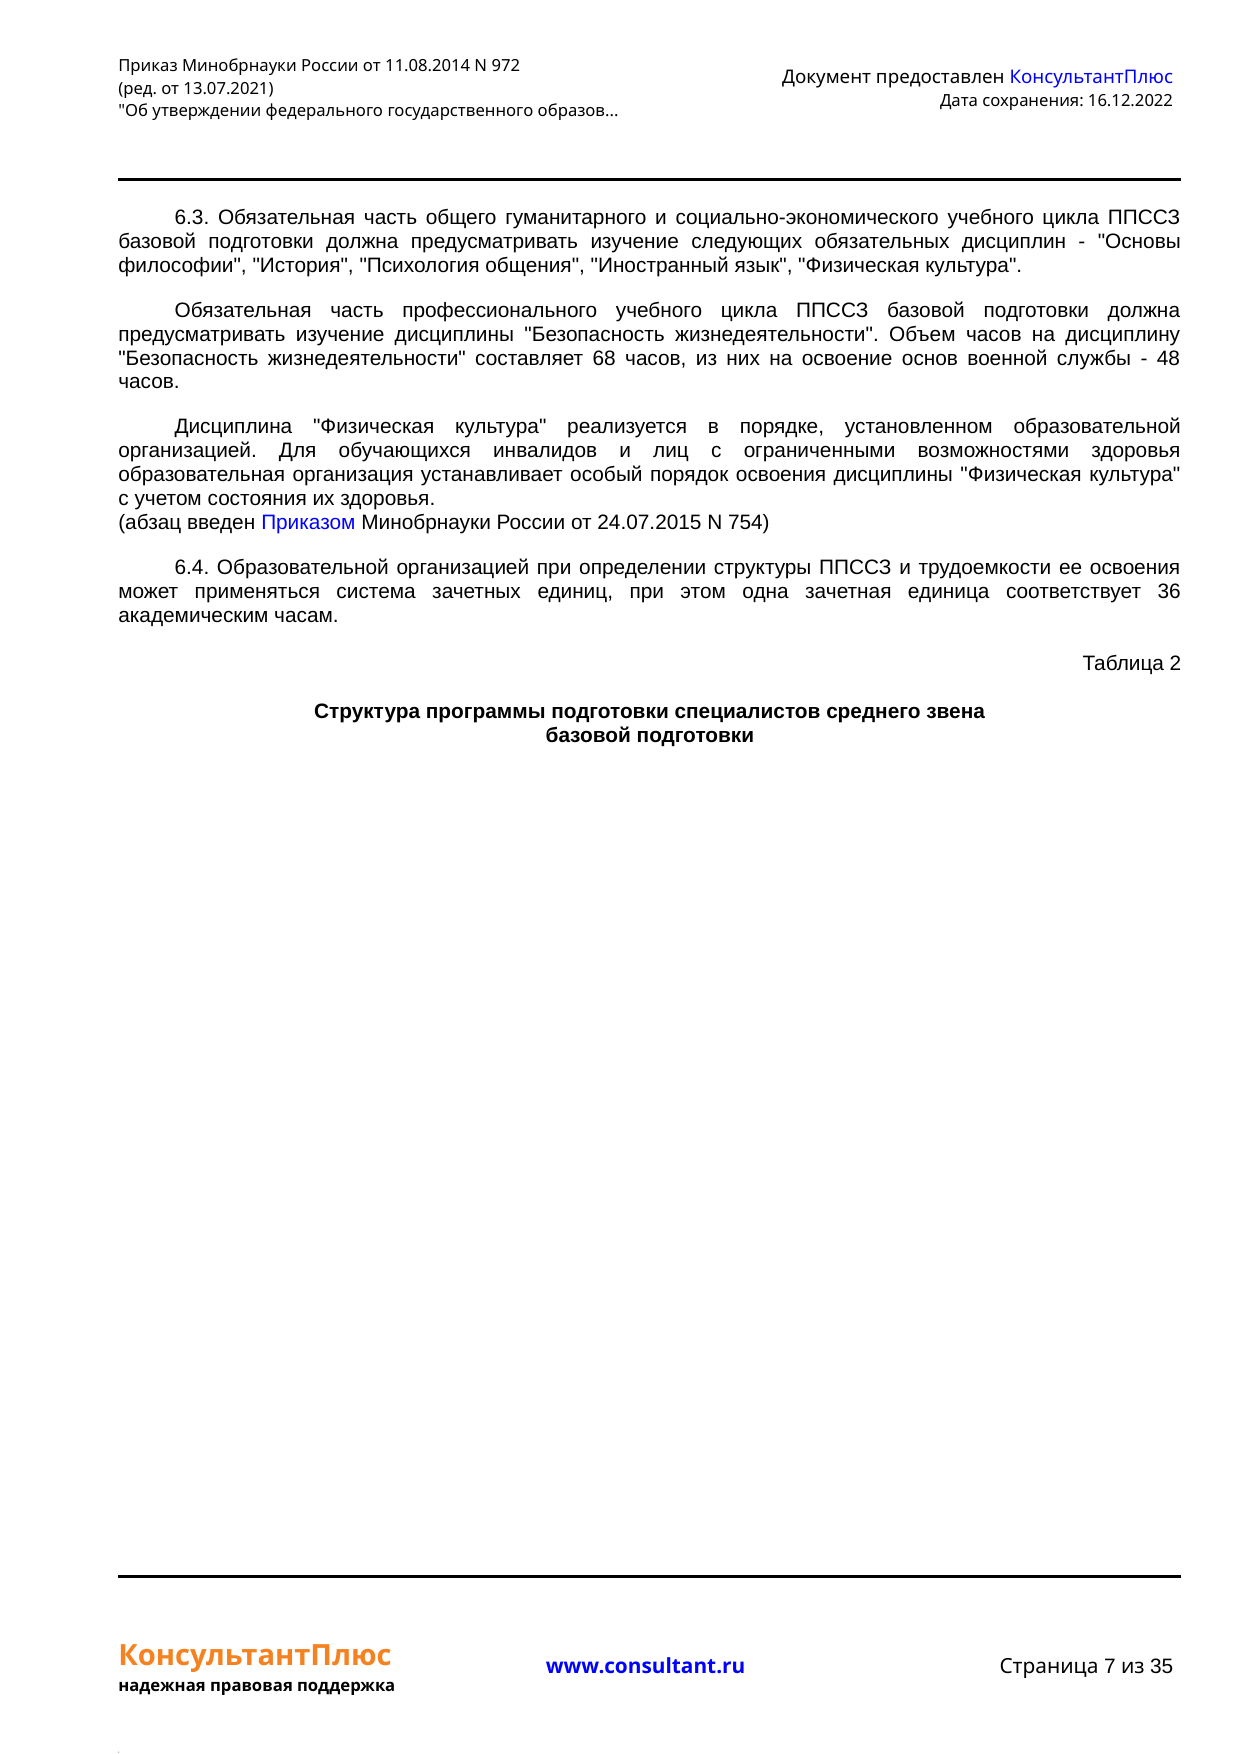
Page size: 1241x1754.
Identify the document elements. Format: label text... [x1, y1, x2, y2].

text (абзац введен Приказом Минобрнауки России от 24.07.2015 N 754) [118, 510, 1181, 534]
text Дисциплина "Физическая культура" реализуется в порядке, установленном образовательной организацией. Для обучающихся инвалидов и лиц с ограниченными возможностями здоровья образовательная организация устанавливает особый порядок освоения дисциплины "Физическая культура" с учетом состояния их здоровья. [118, 414, 1181, 510]
title Структура программы подготовки специалистов среднего звена [118, 698, 1181, 722]
text Обязательная часть профессионального учебного цикла ППССЗ базовой подготовки должна предусматривать изучение дисциплины "Безопасность жизнедеятельности". Объем часов на дисциплину "Безопасность жизнедеятельности" составляет 68 часов, из них на освоение основ военной службы - 48 часов. [118, 297, 1181, 393]
text 6.4. Образовательной организацией при определении структуры ППССЗ и трудоемкости ее освоения может применяться система зачетных единиц, при этом одна зачетная единица соответствует 36 академическим часам. [118, 555, 1181, 627]
title базовой подготовки [118, 722, 1181, 746]
text Таблица 2 [118, 651, 1181, 674]
text 6.3. Обязательная часть общего гуманитарного и социально-экономического учебного цикла ППССЗ базовой подготовки должна предусматривать изучение следующих обязательных дисциплин - "Основы философии", "История", "Психология общения", "Иностранный язык", "Физическая культура". [118, 205, 1181, 277]
